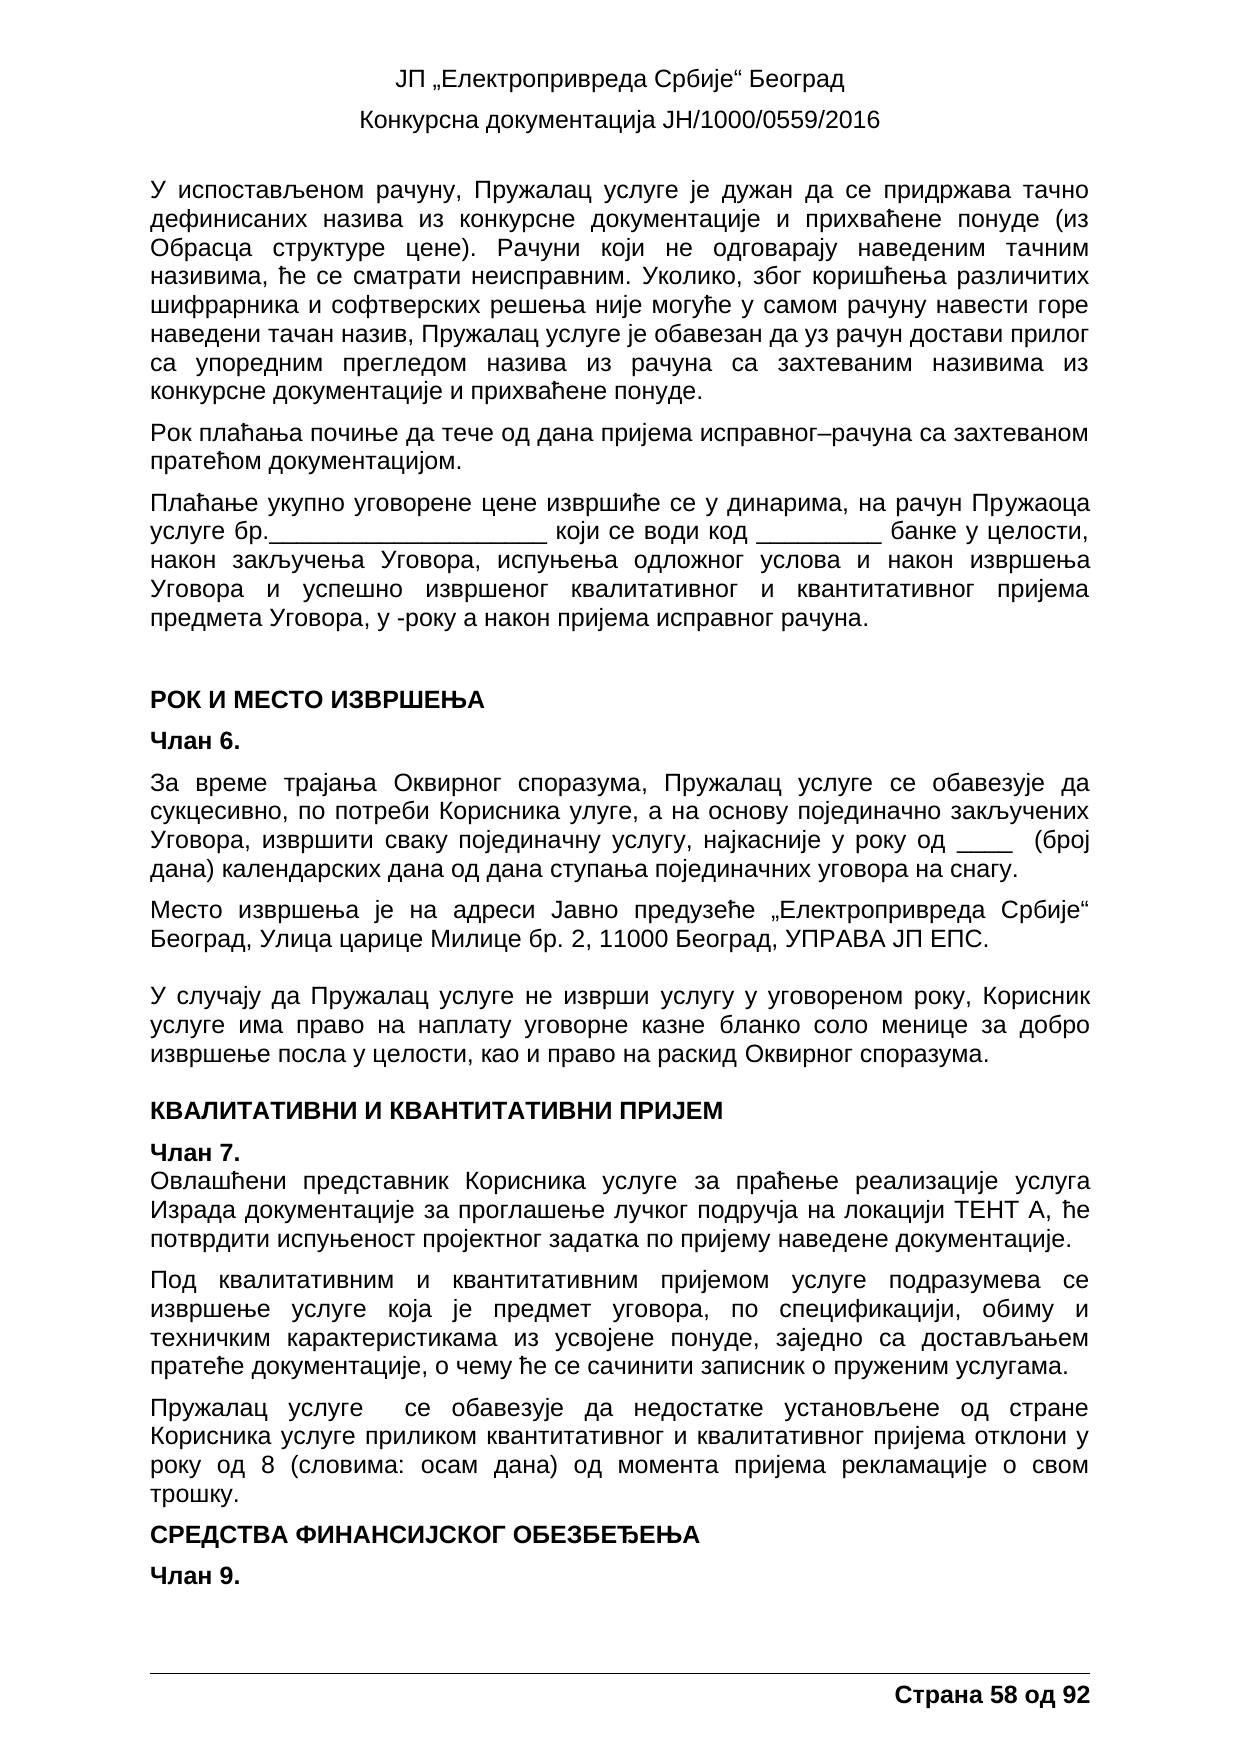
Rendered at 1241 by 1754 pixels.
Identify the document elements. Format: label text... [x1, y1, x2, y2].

text Плаћање укупно уговорене цене извршиће се у динарима, на рачун Пружаоца услуге бр.____________________ који се води код _________ банке у целости, након закључења Уговора, испуњења одложног услова и након извршења Уговора и успешно извршеног квалитативног и квантитативног пријема предмета Уговора, у -року а након пријема исправног рачуна. [150, 487, 1090, 631]
text Члан 6. [150, 726, 1090, 755]
text Место извршења је на адреси Јавно предузеће „Електропривреда Србије“ Београд, Улица царице Милице бр. 2, 11000 Београд, УПРАВА ЈП ЕПС. [150, 895, 1090, 952]
text Под квалитативним и квантитативним пријемом услуге подразумева се извршење услуге која је предмет уговора, по спецификацији, обиму и техничким карактеристикама из усвојене понуде, заједно са достављањем пратеће документације, о чему ће се сачинити записник о пруженим услугама. [150, 1265, 1090, 1380]
text КВАЛИТАТИВНИ И КВАНТИТАТИВНИ ПРИЈЕМ [150, 1096, 1090, 1125]
text Члан 7. [150, 1137, 1090, 1166]
text За време трајања Оквирног споразума, Пружалац услуге се обавезује да сукцесивно, по потреби Корисника улуге, а на основу појединачно закључених Уговора, извршити сваку појединачну услугу, најкасније у року од ____ (број дана) календарских дана од дана ступања појединачних уговора на снагу. [150, 767, 1090, 882]
text Рок плаћања почиње да тече од дана пријема исправног–рачуна са захтеваном пратећом документацијом. [150, 417, 1090, 475]
text Овлашћени представник Корисника услуге за праћење реализације услуга Израда документације за проглашење лучког подручја на локацији ТЕНТ А, ће потврдити испуњеност пројектног задатка по пријему наведене документације. [150, 1166, 1090, 1252]
text Пружалац услуге се обавезује да недостатке установљене од стране Корисника услуге приликом квантитативног и квалитативног пријема отклони у року од 8 (словима: осам дана) од момента пријема рекламације о свом трошку. [150, 1392, 1090, 1507]
text РОК И МЕСТО ИЗВРШЕЊА [150, 685, 1090, 714]
text У случају да Пружалац услуге не изврши услугу у уговореном року, Корисник услуге има право на наплату уговорне казне бланко соло менице за добро извршење посла у целости, као и право на раскид Оквирног споразума. [150, 981, 1090, 1067]
text У испостављеном рачуну, Пружалац услуге је дужан да се придржава тачно дефинисаних назива из конкурсне документације и прихваћене понуде (из Обрасца структуре цене). Рачуни који не одговарају наведеним тачним називима, ће се сматрати неисправним. Уколико, због коришћења различитих шифрарника и софтверских решења није могуће у самом рачуну навести горе наведени тачан назив, Пружалац услуге је обавезан да уз рачун достави прилог са упоредним прегледом назива из рачуна са захтеваним називима из конкурсне документације и прихваћене понуде. [150, 175, 1090, 405]
text Члан 9. [150, 1561, 1090, 1590]
text СРЕДСТВА ФИНАНСИЈСКОГ ОБЕЗБЕЂЕЊА [150, 1520, 1090, 1549]
